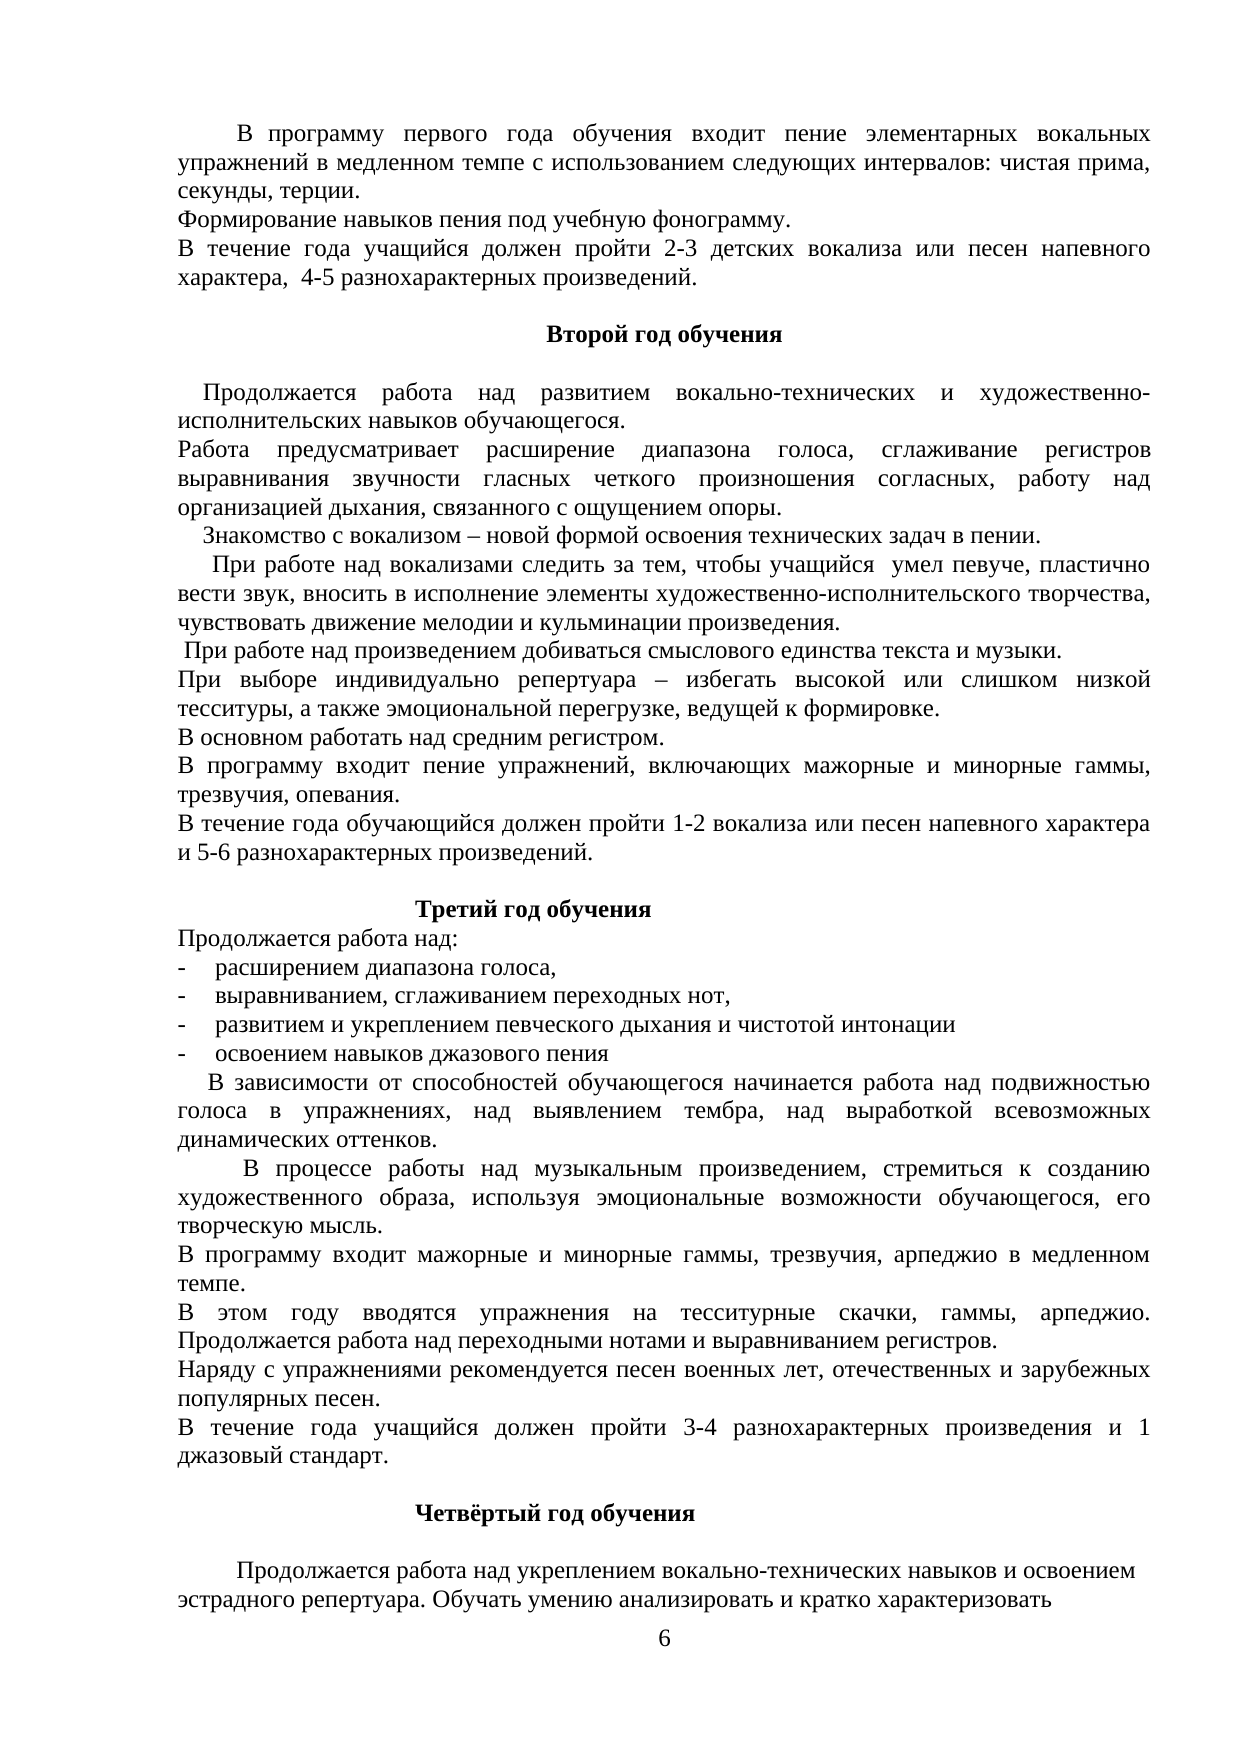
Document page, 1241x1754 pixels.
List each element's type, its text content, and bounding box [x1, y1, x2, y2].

text При выборе индивидуально репертуара – избегать высокой или слишком низкой тесситуры, а также эмоциональной перегрузке, ведущей к формировке. [177, 664, 1152, 722]
text Третий год обучения [177, 894, 1152, 923]
text В этом году вводятся упражнения на тесситурные скачки, гаммы, арпеджио. Продолжается работа над переходными нотами и выравниванием регистров. [177, 1297, 1152, 1354]
text При работе над произведением добиваться смыслового единства текста и музыки. [177, 636, 1152, 664]
text Продолжается работа над развитием вокально-технических и художественно-исполнительских навыков обучающегося. [177, 377, 1152, 434]
list выравниванием, сглаживанием переходных нот, [177, 981, 1152, 1009]
list расширением диапазона голоса, [177, 952, 1152, 981]
text В течение года учащийся должен пройти 2-3 детских вокализа или песен напевного характера, 4-5 разнохарактерных произведений. [177, 233, 1152, 291]
text В программу входит пение упражнений, включающих мажорные и минорные гаммы, трезвучия, опевания. [177, 751, 1152, 808]
text В программу входит мажорные и минорные гаммы, трезвучия, арпеджио в медленном темпе. [177, 1239, 1152, 1297]
text Наряду с упражнениями рекомендуется песен военных лет, отечественных и зарубежных популярных песен. [177, 1354, 1152, 1412]
text В процессе работы над музыкальным произведением, стремиться к созданию художественного образа, используя эмоциональные возможности обучающегося, его творческую мысль. [177, 1153, 1152, 1239]
text Работа предусматривает расширение диапазона голоса, сглаживание регистров выравнивания звучности гласных четкого произношения согласных, работу над организацией дыхания, связанного с ощущением опоры. [177, 434, 1152, 521]
list освоением навыков джазового пения [177, 1038, 1152, 1067]
text Второй год обучения [177, 319, 1152, 348]
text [177, 1556, 1152, 1613]
list развитием и укреплением певческого дыхания и чистотой интонации [177, 1009, 1152, 1038]
text В течение года обучающийся должен пройти 1-2 вокализа или песен напевного характера и 5-6 разнохарактерных произведений. [177, 808, 1152, 866]
text Четвёртый год обучения [177, 1498, 1152, 1527]
text В зависимости от способностей обучающегося начинается работа над подвижностью голоса в упражнениях, над выявлением тембра, над выработкой всевозможных динамических оттенков. [177, 1067, 1152, 1153]
list программу первого года обучения входит пение элементарных вокальных упражнений в медленном темпе с использованием следующих интервалов: чистая прима, секунды, терции. [177, 118, 1152, 204]
text Формирование навыков пения под учебную фонограмму. [177, 204, 1152, 233]
text Знакомство с вокализом – новой формой освоения технических задач в пении. [177, 521, 1152, 549]
text В течение года учащийся должен пройти 3-4 разнохарактерных произведения и 1 джазовый стандарт. [177, 1412, 1152, 1469]
text Продолжается работа над: [177, 923, 1152, 952]
text При работе над вокализами следить за тем, чтобы учащийся умел певуче, пластично вести звук, вносить в исполнение элементы художественно-исполнительского творчества, чувствовать движение мелодии и кульминации произведения. [177, 549, 1152, 636]
text В основном работать над средним регистром. [177, 722, 1152, 751]
